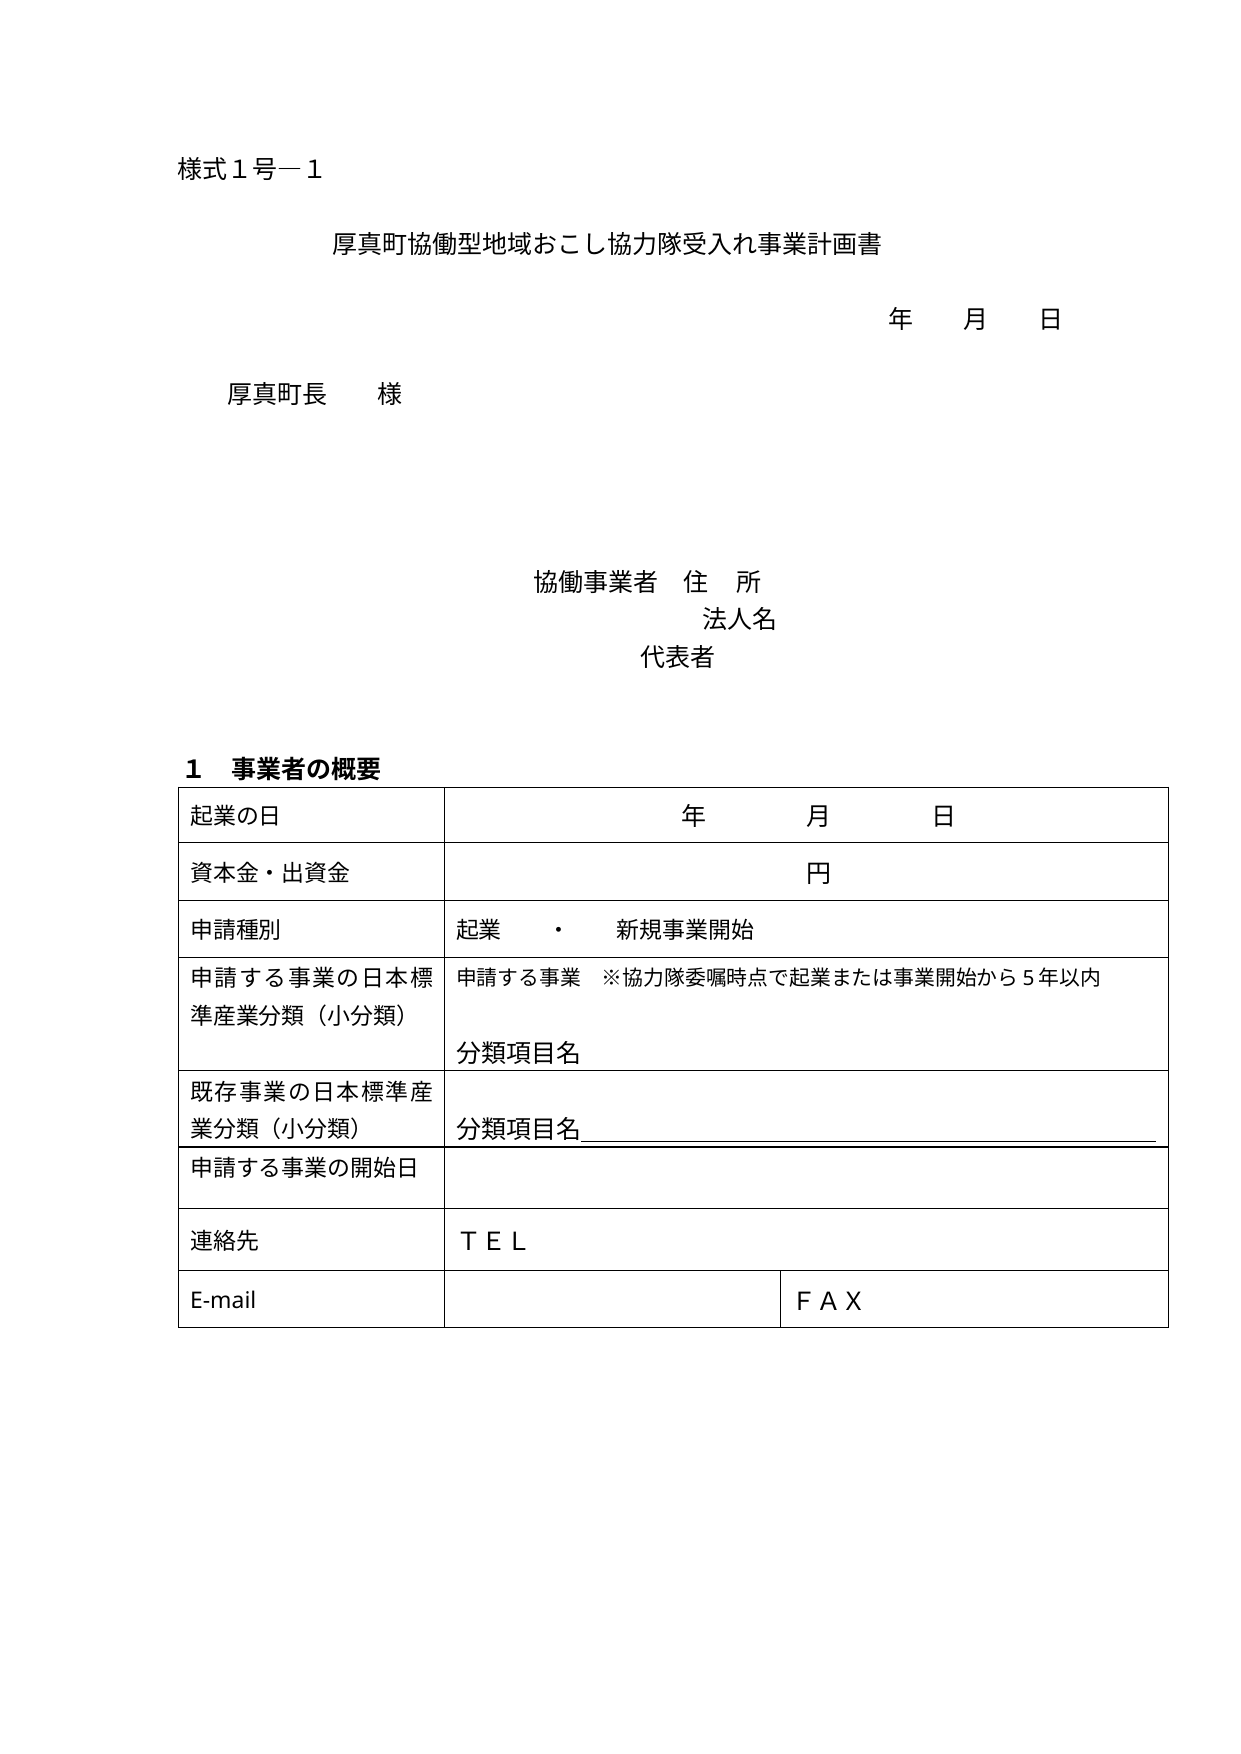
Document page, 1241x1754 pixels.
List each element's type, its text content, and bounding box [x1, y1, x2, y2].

text 法人名 [177, 599, 1063, 637]
table_header 年 月 日 [445, 788, 1168, 842]
table_cell 円 [445, 843, 1168, 899]
table_cell 申請種別 [179, 901, 444, 957]
table_cell 連絡先 [179, 1209, 444, 1270]
table_cell 申請する事業の日本標準産業分類（小分類） [179, 958, 444, 1070]
table_cell [445, 1271, 780, 1327]
table_cell 分類項目名 [445, 1071, 1168, 1146]
text 代表者 [177, 637, 1063, 674]
text 厚真町協働型地域おこし協力隊受入れ事業計画書 [152, 224, 1063, 262]
table_cell [445, 1148, 1168, 1208]
table_cell 起業 ・ 新規事業開始 [445, 901, 1168, 957]
text 様式１号―１ [177, 149, 1063, 187]
table_cell ＦＡＸ [781, 1271, 1168, 1327]
text 協働事業者 住 所 [177, 562, 1063, 599]
table_cell 資本金・出資金 [179, 843, 444, 899]
table_cell E-mail [179, 1271, 444, 1327]
table_header 起業の日 [179, 788, 444, 842]
text 年 月 日 [177, 299, 1063, 337]
text １ 事業者の概要 [81, 749, 1063, 787]
table_cell 既存事業の日本標準産業分類（小分類） [179, 1071, 444, 1146]
table_cell 申請する事業の開始日 [179, 1148, 444, 1208]
table_cell ＴＥＬ [445, 1209, 1168, 1270]
table_cell 申請する事業 ※協力隊委嘱時点で起業または事業開始から5年以内 分類項目名 [445, 958, 1168, 1070]
text 厚真町長 様 [152, 374, 1063, 412]
